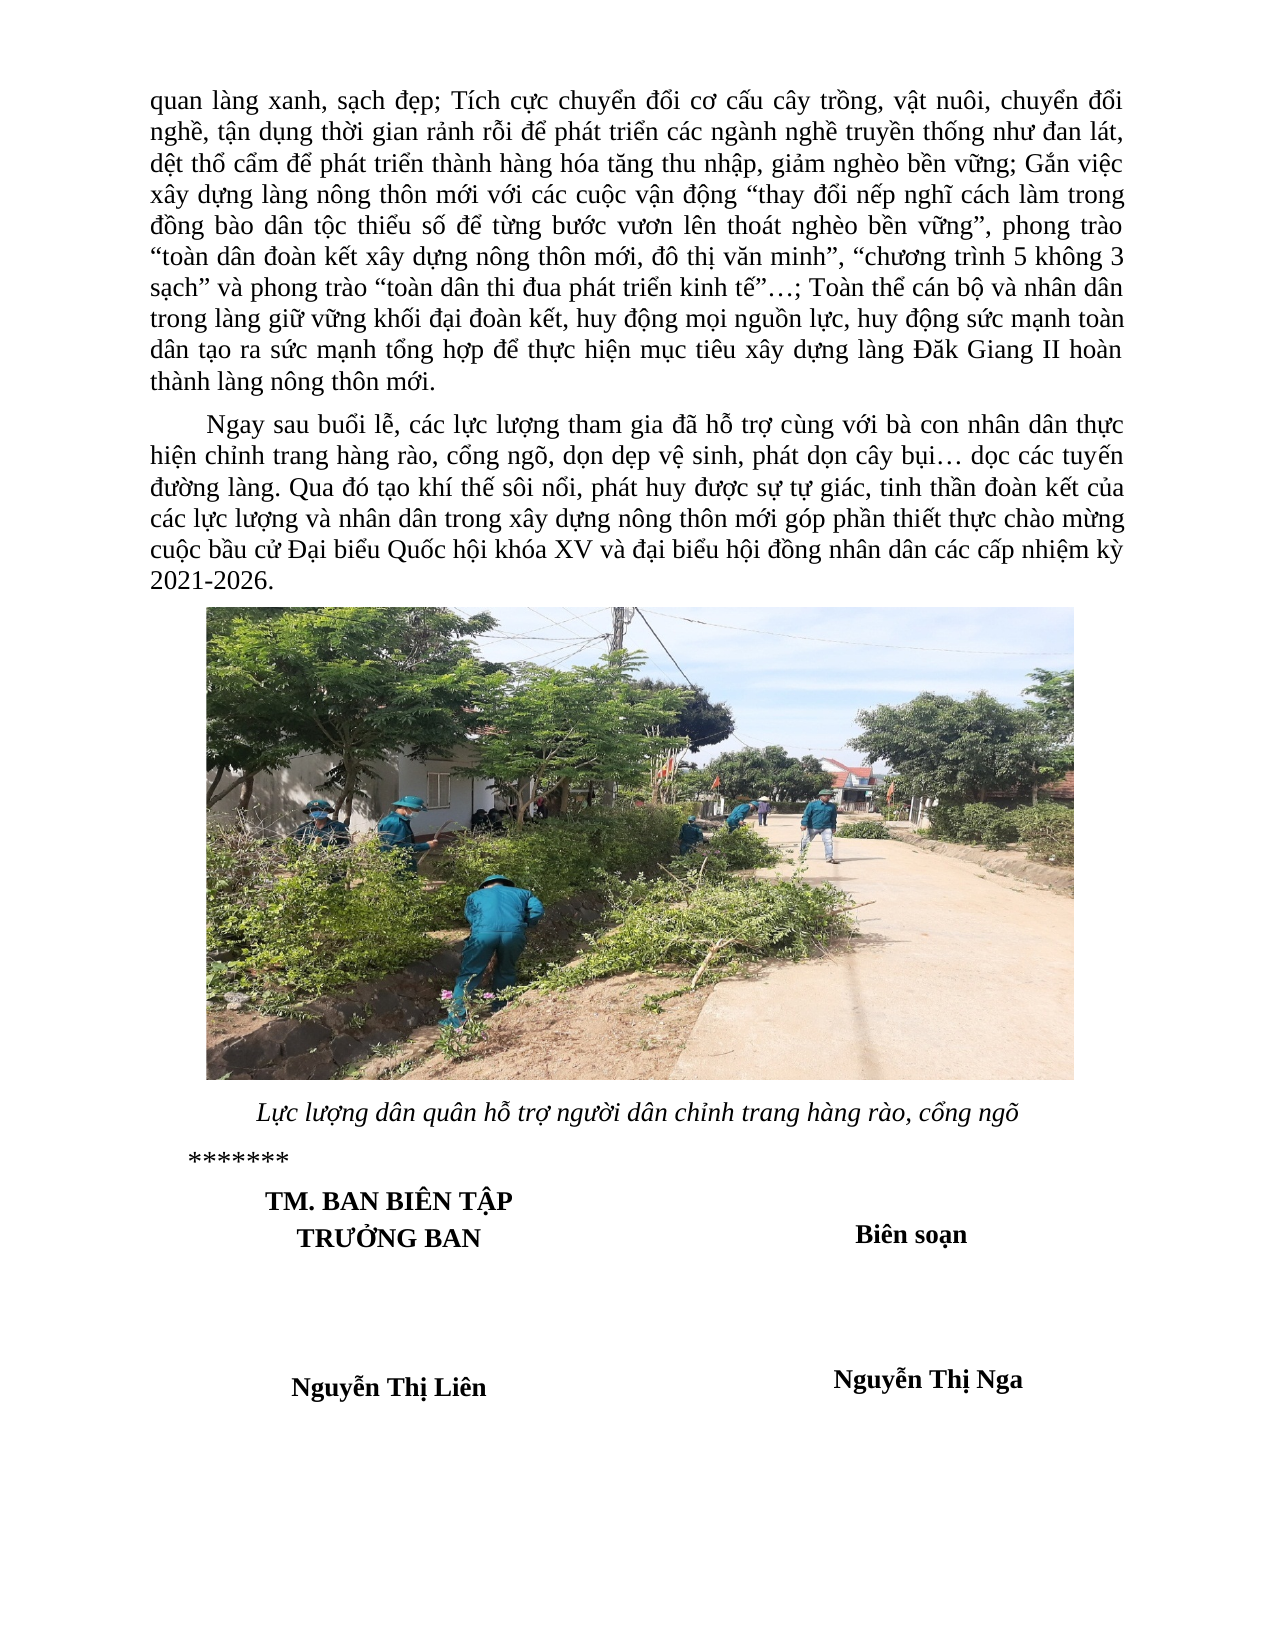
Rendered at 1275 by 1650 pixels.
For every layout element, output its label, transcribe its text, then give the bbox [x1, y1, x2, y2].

picture [206, 607, 1074, 1080]
text ******* [187, 1144, 1125, 1178]
table_header Biên soạn Nguyễn Thị Nga [639, 1185, 1136, 1407]
text Lực lượng dân quân hỗ trợ người dân chỉnh trang hàng rào, cổng ngõ [150, 1096, 1125, 1127]
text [150, 84, 1125, 396]
text Ngay sau buổi lễ, các lực lượng tham gia đã hỗ trợ cùng với bà con nhân dân thực hiện chỉnh trang hàng rào, cổng ngõ, dọn dẹp vệ sinh, phát dọn cây bụi… dọc các tuyến đường làng. Qua đó tạo khí thế sôi nổi, phát huy được sự tự giác, tinh thần đoàn kết của các lực lượng và nhân dân trong xây dựng nông thôn mới góp phần thiết thực chào mừng cuộc bầu cử Đại biểu Quốc hội khóa XV và đại biểu hội đồng nhân dân các cấp nhiệm kỳ 2021-2026. [150, 408, 1125, 595]
table_header TM. BAN BIÊN TẬP TRƯỞNG BAN Nguyễn Thị Liên [139, 1185, 639, 1407]
